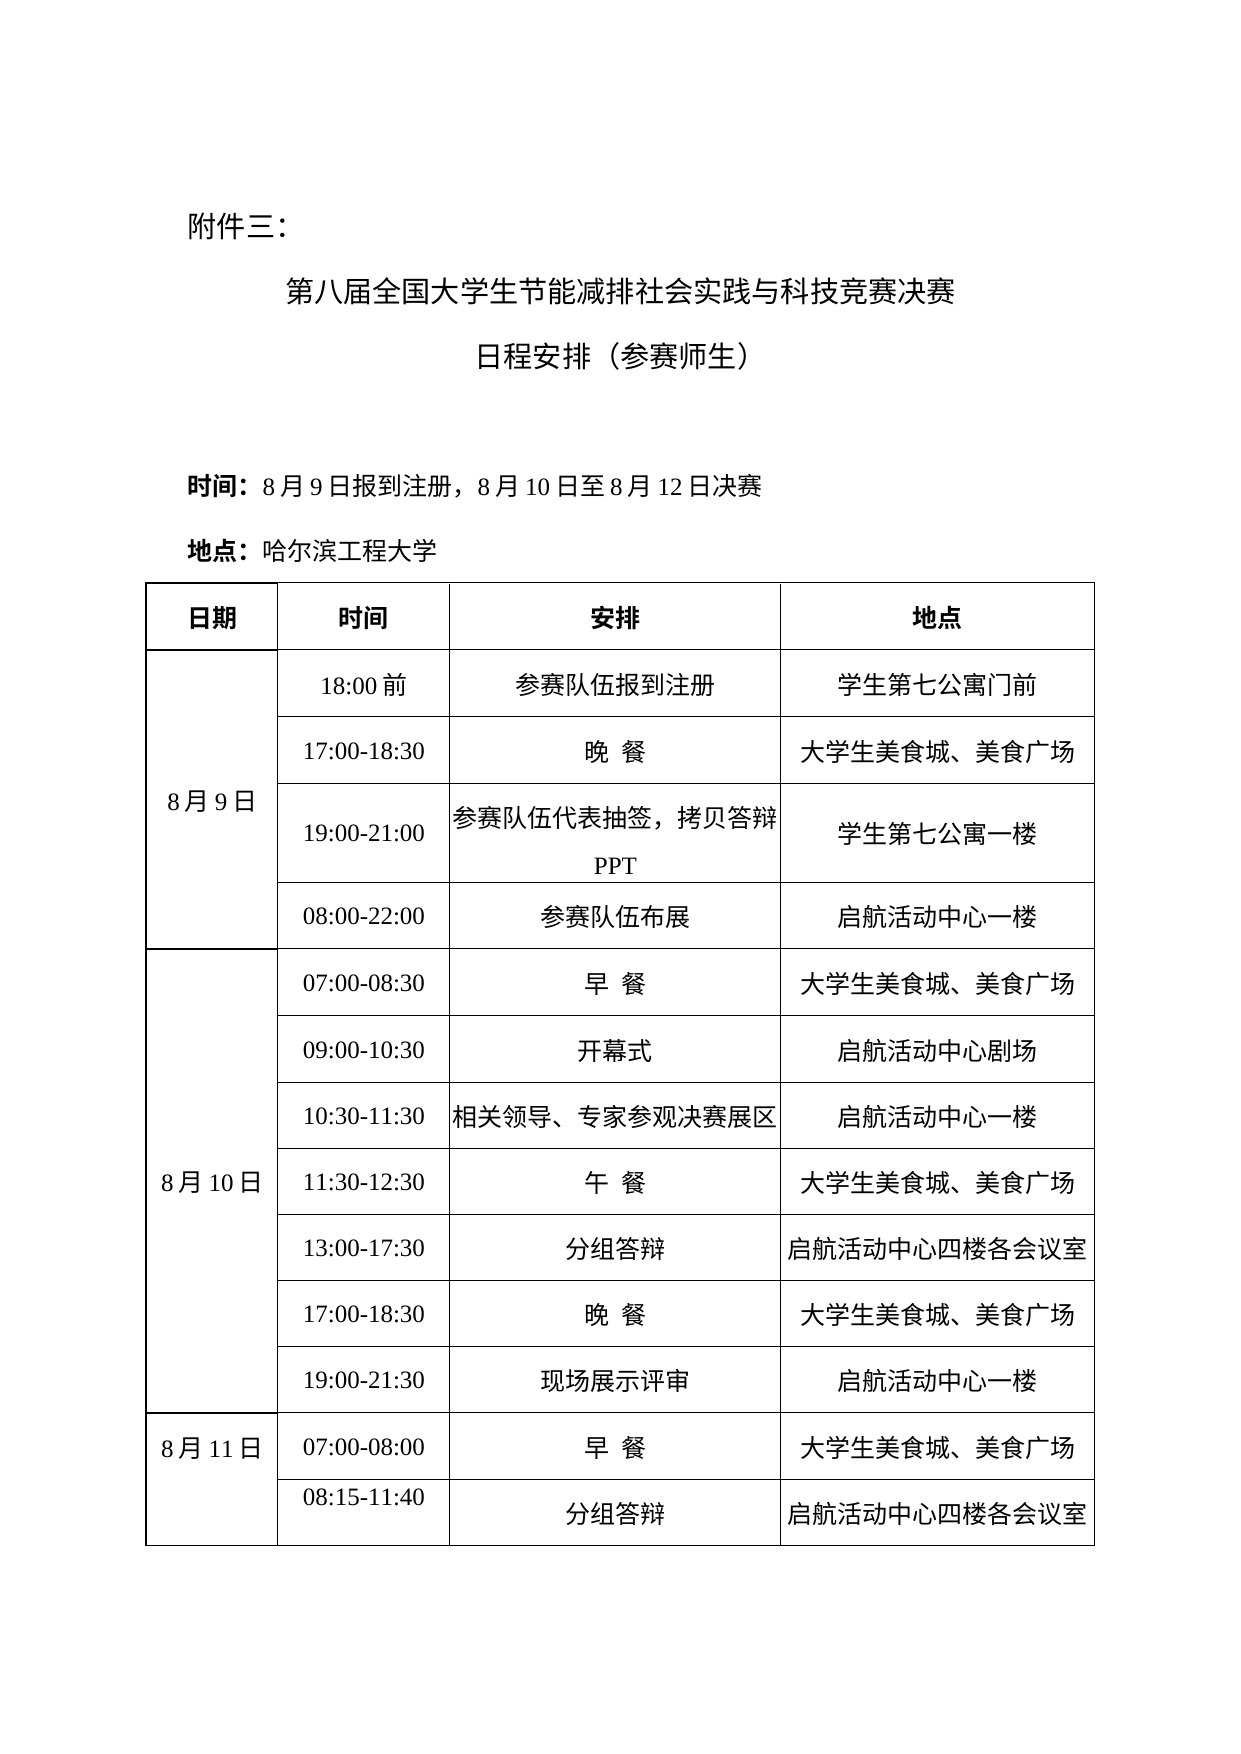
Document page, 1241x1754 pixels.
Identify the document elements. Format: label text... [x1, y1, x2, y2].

table_cell 启航活动中心剧场 [781, 1016, 1094, 1082]
table_header 安排 [450, 583, 780, 649]
table_cell 参赛队伍代表抽签，拷贝答辩PPT [450, 784, 780, 882]
table_cell 午 餐 [450, 1149, 780, 1214]
table_cell 11:30-12:30 [278, 1149, 449, 1214]
table_cell 启航活动中心一楼 [781, 1083, 1094, 1148]
table_cell 13:00-17:30 [278, 1215, 449, 1280]
table_cell 相关领导、专家参观决赛展区 [450, 1083, 780, 1148]
text 第八届全国大学生节能减排社会实践与科技竞赛决赛 [187, 257, 1053, 322]
table_cell 早 餐 [450, 1413, 780, 1479]
table_cell 17:00-18:30 [278, 717, 449, 783]
table_cell 启航活动中心一楼 [781, 1347, 1094, 1412]
table_cell 参赛队伍布展 [450, 883, 780, 948]
table_cell 大学生美食城、美食广场 [781, 1149, 1094, 1214]
table_cell 晚 餐 [450, 1281, 780, 1346]
table_cell 启航活动中心四楼各会议室 [781, 1480, 1094, 1545]
table_header 地点 [781, 583, 1094, 649]
table_cell 17:00-18:30 [278, 1281, 449, 1346]
table_cell 07:00-08:30 [278, 949, 449, 1015]
table_cell 早 餐 [450, 949, 780, 1015]
table_header 时间 [278, 583, 449, 649]
table_cell 19:00-21:30 [278, 1347, 449, 1412]
table_cell 大学生美食城、美食广场 [781, 1281, 1094, 1346]
text 时间：8月9日报到注册，8月10日至8月12日决赛 [187, 452, 1053, 517]
text 日程安排（参赛师生） [187, 322, 1053, 387]
table_cell 晚 餐 [450, 717, 780, 783]
table_cell 19:00-21:00 [278, 784, 449, 882]
table_cell 学生第七公寓一楼 [781, 784, 1094, 882]
table_cell 学生第七公寓门前 [781, 650, 1094, 716]
table_cell 分组答辩 [450, 1215, 780, 1280]
table_cell 08:15-11:40 [278, 1480, 449, 1545]
table_cell 开幕式 [450, 1016, 780, 1082]
text 附件三： [187, 192, 1053, 257]
table_cell 启航活动中心一楼 [781, 883, 1094, 948]
table_cell 18:00前 [278, 650, 449, 716]
table_cell 参赛队伍报到注册 [450, 650, 780, 716]
table_cell 08:00-22:00 [278, 883, 449, 948]
table_cell 分组答辩 [450, 1480, 780, 1545]
table_cell 现场展示评审 [450, 1347, 780, 1412]
table_cell 07:00-08:00 [278, 1413, 449, 1479]
table_cell 大学生美食城、美食广场 [781, 1413, 1094, 1479]
text 地点：哈尔滨工程大学 [187, 517, 1053, 582]
table_header 日期 [147, 584, 277, 649]
table_cell 8月10日 [147, 950, 277, 1412]
table_cell 10:30-11:30 [278, 1083, 449, 1148]
table_cell 8月9日 [147, 651, 277, 948]
table_cell 09:00-10:30 [278, 1016, 449, 1082]
table_cell 大学生美食城、美食广场 [781, 717, 1094, 783]
table_cell 8月11日 [147, 1414, 277, 1545]
table_cell 大学生美食城、美食广场 [781, 949, 1094, 1015]
table_cell 启航活动中心四楼各会议室 [781, 1215, 1094, 1280]
